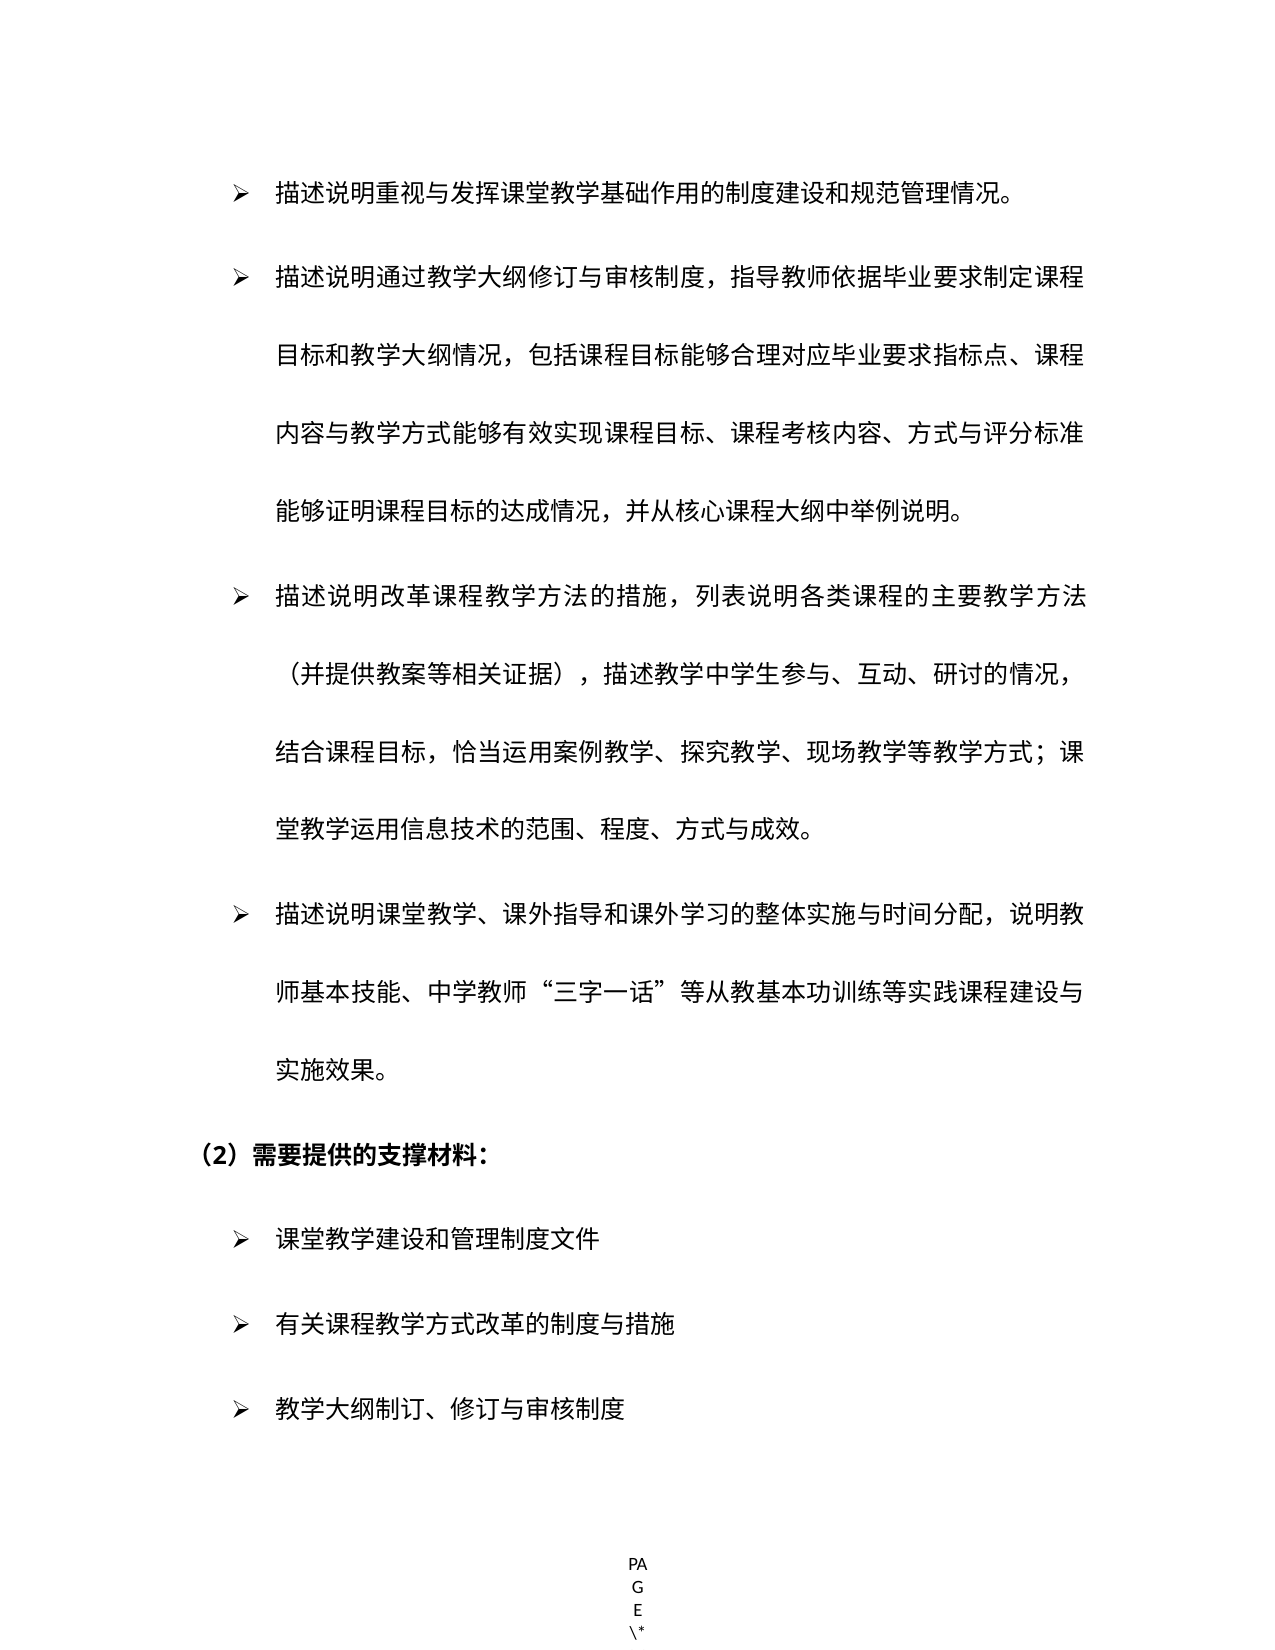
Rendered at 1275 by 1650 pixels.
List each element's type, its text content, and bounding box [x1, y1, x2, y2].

list 有关课程教学方式改革的制度与措施 [231, 1290, 1087, 1355]
text （2）需要提供的支撑材料： [187, 1121, 1087, 1186]
list 描述说明改革课程教学方法的措施，列表说明各类课程的主要教学方法（并提供教案等相关证据），描述教学中学生参与、互动、研讨的情况，结合课程目标，恰当运用案例教学、探究教学、现场教学等教学方式；课堂教学运用信息技术的范围、程度、方式与成效。 [231, 562, 1087, 861]
list 描述说明课堂教学、课外指导和课外学习的整体实施与时间分配，说明教师基本技能、中学教师“三字一话”等从教基本功训练等实践课程建设与实施效果。 [231, 880, 1087, 1101]
list 描述说明通过教学大纲修订与审核制度，指导教师依据毕业要求制定课程目标和教学大纲情况，包括课程目标能够合理对应毕业要求指标点、课程内容与教学方式能够有效实现课程目标、课程考核内容、方式与评分标准能够证明课程目标的达成情况，并从核心课程大纲中举例说明。 [231, 243, 1087, 542]
list 教学大纲制订、修订与审核制度 [231, 1375, 1087, 1440]
list 课堂教学建设和管理制度文件 [231, 1206, 1087, 1271]
list 描述说明重视与发挥课堂教学基础作用的制度建设和规范管理情况。 [231, 159, 1087, 224]
